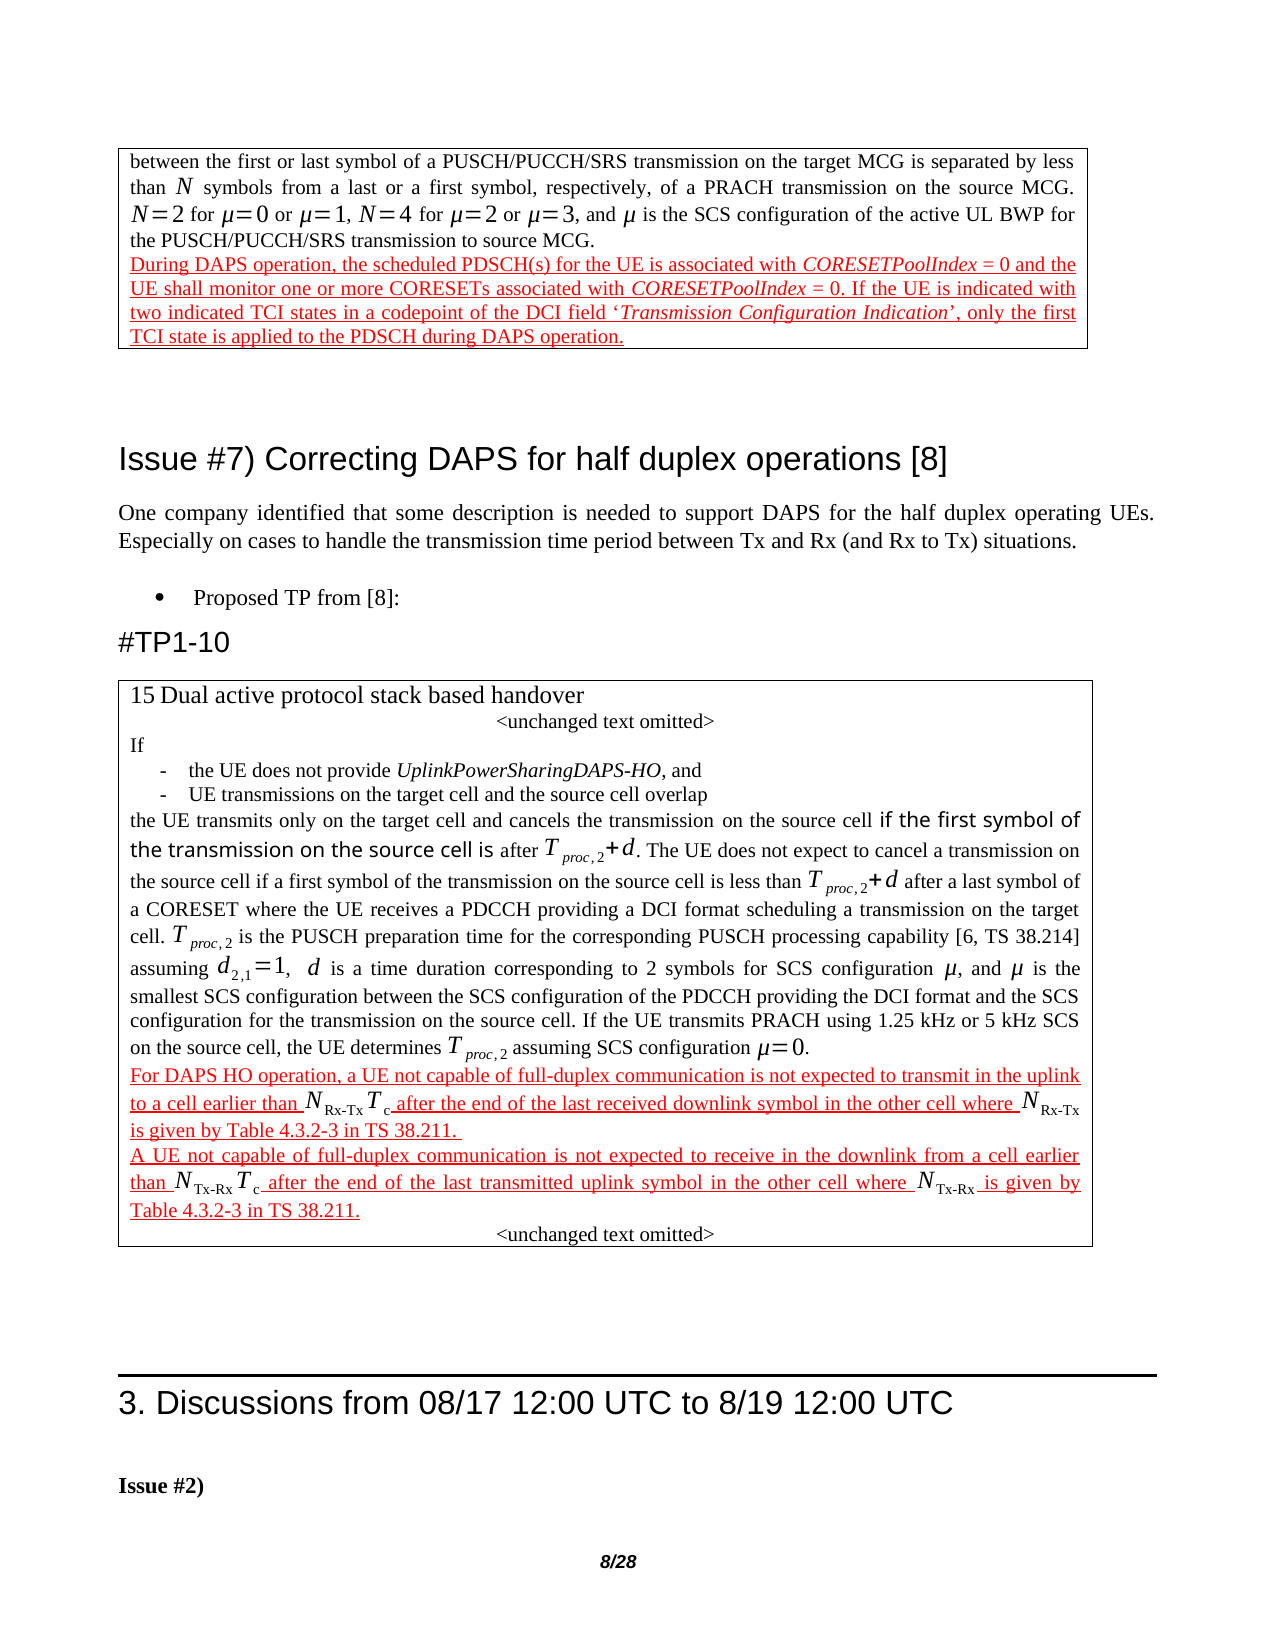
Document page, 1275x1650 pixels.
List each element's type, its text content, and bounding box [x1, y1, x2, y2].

list Proposed TP from [8]: [156, 584, 1157, 611]
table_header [119, 149, 1087, 348]
subtitle Discussions from 08/17 12:00 UTC to 8/19 12:00 UTC [118, 1377, 1157, 1421]
text Issue #2) [118, 1472, 1157, 1498]
text One company identified that some description is needed to support DAPS for the half duplex operating UEs. Especially on cases to handle the transmission time period between Tx and Rx (and Rx to Tx) situations. [118, 499, 1157, 554]
subtitle #TP1-10 [118, 625, 1157, 658]
subtitle Issue #7) Correcting DAPS for half duplex operations [8] [118, 439, 1157, 477]
table_header 15 Dual active protocol stack based handover <unchanged text omitted> If - the UE does not provide UplinkPowerSharingDAPS-HO, and - UE transmissions on the target cell and the source cell overlap the UE transmits only on the target cell and cancels the transmission on the source cell if the first symbol of the transmission on the source cell is after . The UE does not expect to cancel a transmission on the source cell if a first symbol of the transmission on the source cell is less than after a last symbol of a CORESET where the UE receives a PDCCH providing a DCI format scheduling a transmission on the target cell. is the PUSCH preparation time for the corresponding PUSCH processing capability [6, TS 38.214] assuming , is a time duration corresponding to 2 symbols for SCS configuration , and is the smallest SCS configuration between the SCS configuration of the PDCCH providing the DCI format and the SCS configuration for the transmission on the source cell. If the UE transmits PRACH using 1.25 kHz or 5 kHz SCS on the source cell, the UE determines assuming SCS configuration . For DAPS HO operation, a UE not capable of full-duplex communication is not expected to transmit in the uplink to a cell earlier than after the end of the last received downlink symbol in the other cell where is given by Table 4.3.2-3 in TS 38.211. A UE not capable of full-duplex communication is not expected to receive in the downlink from a cell earlier than after the end of the last transmitted uplink symbol in the other cell where is given by Table 4.3.2-3 in TS 38.211. <unchanged text omitted> [119, 681, 1092, 1246]
